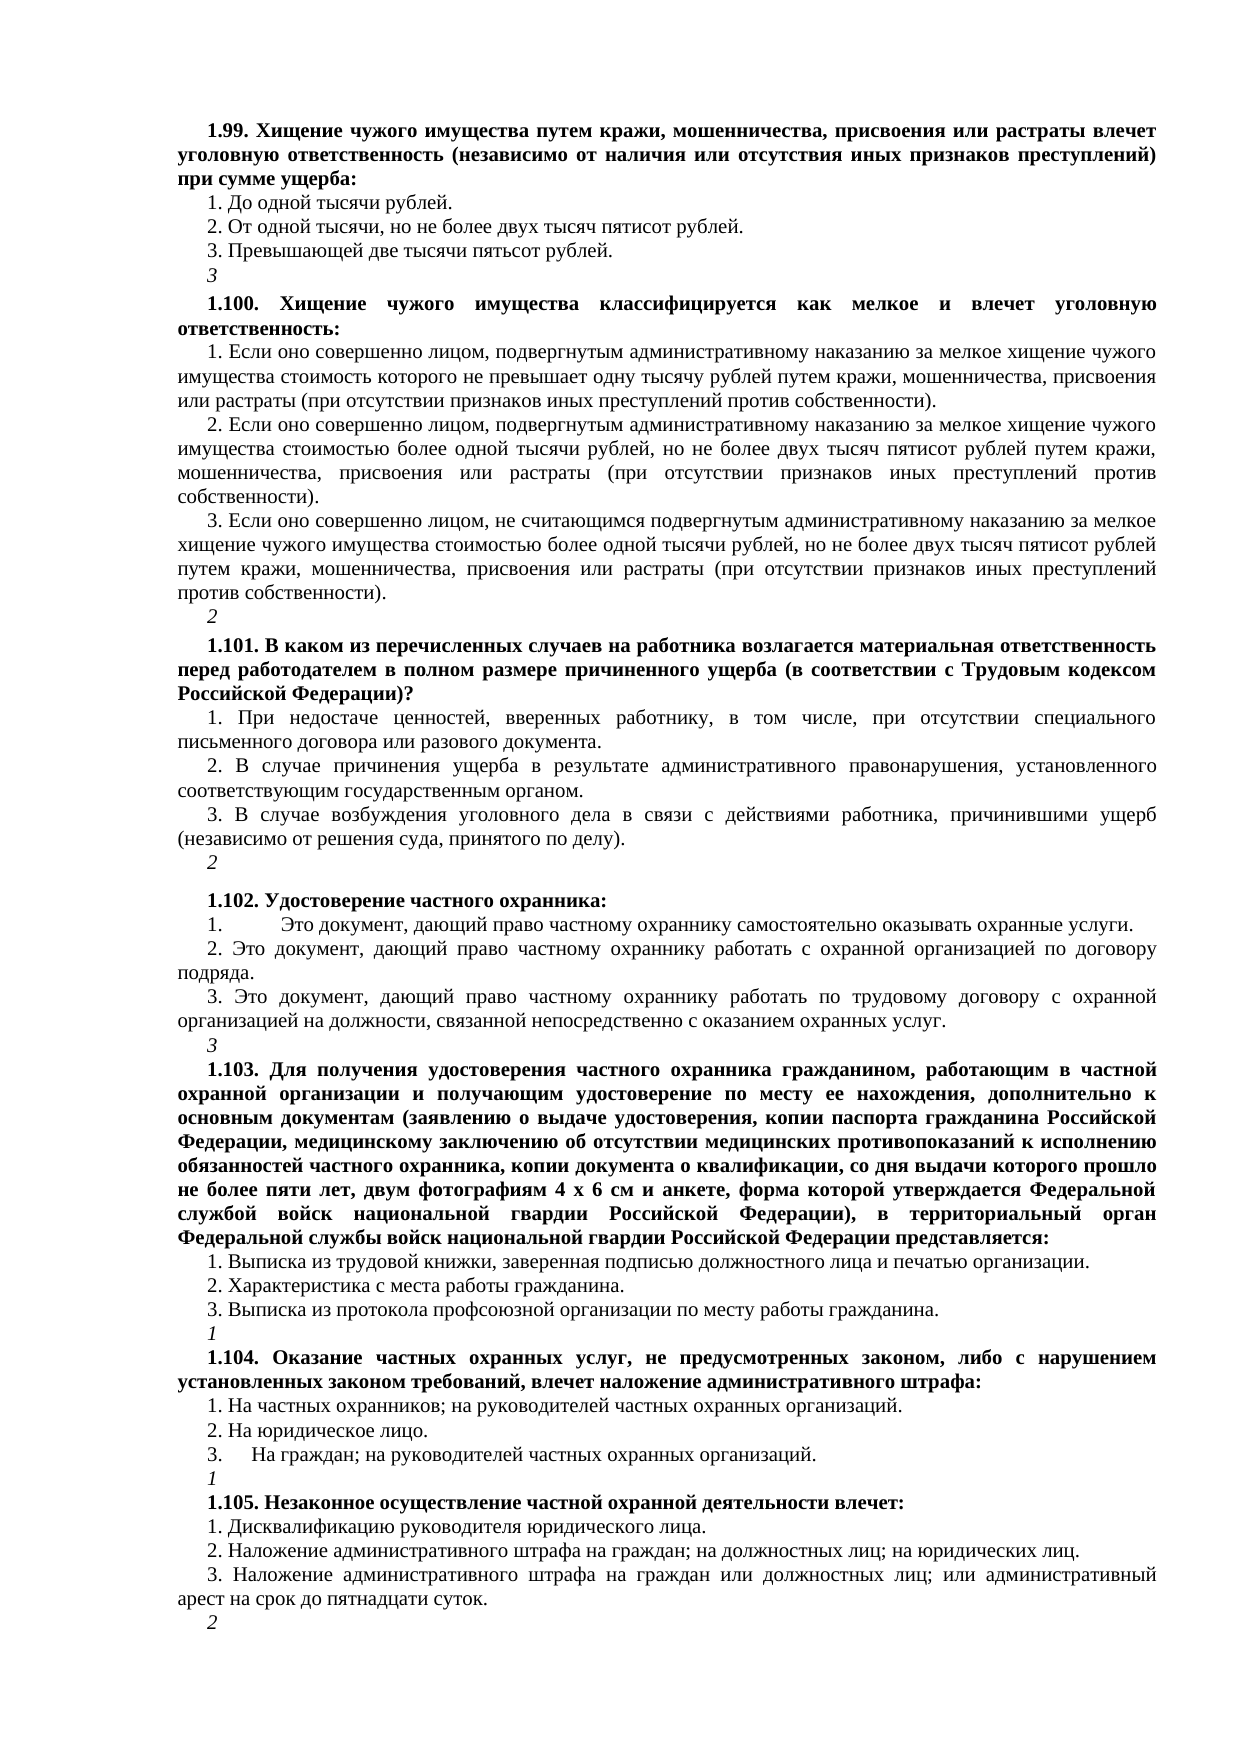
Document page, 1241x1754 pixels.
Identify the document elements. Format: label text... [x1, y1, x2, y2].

text 1. Дисквалификацию руководителя юридического лица. [177, 1514, 1158, 1538]
text 3. Превышающей две тысячи пятьсот рублей. [177, 238, 1158, 262]
text 1.105. Незаконное осуществление частной охранной деятельности влечет: [177, 1490, 1158, 1514]
text 1. Это документ, дающий право частному охраннику самостоятельно оказывать охранные услуги. [177, 912, 1158, 936]
text 1. Если оно совершенно лицом, подвергнутым административному наказанию за мелкое хищение чужого имущества стоимость которого не превышает одну тысячу рублей путем кражи, мошенничества, присвоения или растраты (при отсутствии признаков иных преступлений против собственности). [177, 339, 1158, 412]
text 3. Если оно совершенно лицом, не считающимся подвергнутым административному наказанию за мелкое хищение чужого имущества стоимостью более одной тысячи рублей, но не более двух тысяч пятисот рублей путем кражи, мошенничества, присвоения или растраты (при отсутствии признаков иных преступлений против собственности). [177, 508, 1158, 604]
text 1.99. Хищение чужого имущества путем кражи, мошенничества, присвоения или растраты влечет уголовную ответственность (независимо от наличия или отсутствия иных признаков преступлений) при сумме ущерба: [177, 118, 1158, 190]
text 2. Характеристика с места работы гражданина. [177, 1273, 1158, 1297]
text 1 [177, 1321, 1158, 1345]
text 1. До одной тысячи рублей. [177, 190, 1158, 214]
text 3. На граждан; на руководителей частных охранных организаций. [177, 1442, 1158, 1466]
text 2. От одной тысячи, но не более двух тысяч пятисот рублей. [177, 214, 1158, 238]
text 1.103. Для получения удостоверения частного охранника гражданином, работающим в частной охранной организации и получающим удостоверение по месту ее нахождения, дополнительно к основным документам (заявлению о выдаче удостоверения, копии паспорта гражданина Российской Федерации, медицинскому заключению об отсутствии медицинских противопоказаний к исполнению обязанностей частного охранника, копии документа о квалификации, со дня выдачи которого прошло не более пяти лет, двум фотографиям 4 x 6 см и анкете, форма которой утверждается Федеральной службой войск национальной гвардии Российской Федерации), в территориальный орган Федеральной службы войск национальной гвардии Российской Федерации представляется: [177, 1057, 1158, 1249]
text 2 [177, 604, 1158, 628]
text 1.102. Удостоверение частного охранника: [177, 888, 1158, 912]
text 1. На частных охранников; на руководителей частных охранных организаций. [177, 1393, 1158, 1417]
text 3 [177, 262, 1158, 287]
text 2. Если оно совершенно лицом, подвергнутым административному наказанию за мелкое хищение чужого имущества стоимостью более одной тысячи рублей, но не более двух тысяч пятисот рублей путем кражи, мошенничества, присвоения или растраты (при отсутствии признаков иных преступлений против собственности). [177, 412, 1158, 508]
text 3. Это документ, дающий право частному охраннику работать по трудовому договору с охранной организацией на должности, связанной непосредственно с оказанием охранных услуг. [177, 984, 1158, 1032]
text 1. При недостаче ценностей, вверенных работнику, в том числе, при отсутствии специального письменного договора или разового документа. [177, 705, 1158, 753]
text 3. Наложение административного штрафа на граждан или должностных лиц; или административный арест на срок до пятнадцати суток. [177, 1562, 1158, 1610]
text 2. В случае причинения ущерба в результате административного правонарушения, установленного соответствующим государственным органом. [177, 753, 1158, 802]
text 2 [177, 850, 1158, 874]
text 2. Это документ, дающий право частному охраннику работать с охранной организацией по договору подряда. [177, 936, 1158, 984]
text 3. В случае возбуждения уголовного дела в связи с действиями работника, причинившими ущерб (независимо от решения суда, принятого по делу). [177, 802, 1158, 850]
text 1.100. Хищение чужого имущества классифицируется как мелкое и влечет уголовную ответственность: [177, 291, 1158, 339]
text 3 [177, 1032, 1158, 1057]
text 2. Наложение административного штрафа на граждан; на должностных лиц; на юридических лиц. [177, 1538, 1158, 1562]
text 1.101. В каком из перечисленных случаев на работника возлагается материальная ответственность перед работодателем в полном размере причиненного ущерба (в соответствии с Трудовым кодексом Российской Федерации)? [177, 633, 1158, 705]
text 2. На юридическое лицо. [177, 1417, 1158, 1442]
text 1 [177, 1466, 1158, 1490]
text 1. Выписка из трудовой книжки, заверенная подписью должностного лица и печатью организации. [177, 1249, 1158, 1273]
text 3. Выписка из протокола профсоюзной организации по месту работы гражданина. [177, 1297, 1158, 1321]
text 2 [177, 1610, 1158, 1634]
text 1.104. Оказание частных охранных услуг, не предусмотренных законом, либо с нарушением установленных законом требований, влечет наложение административного штрафа: [177, 1345, 1158, 1393]
